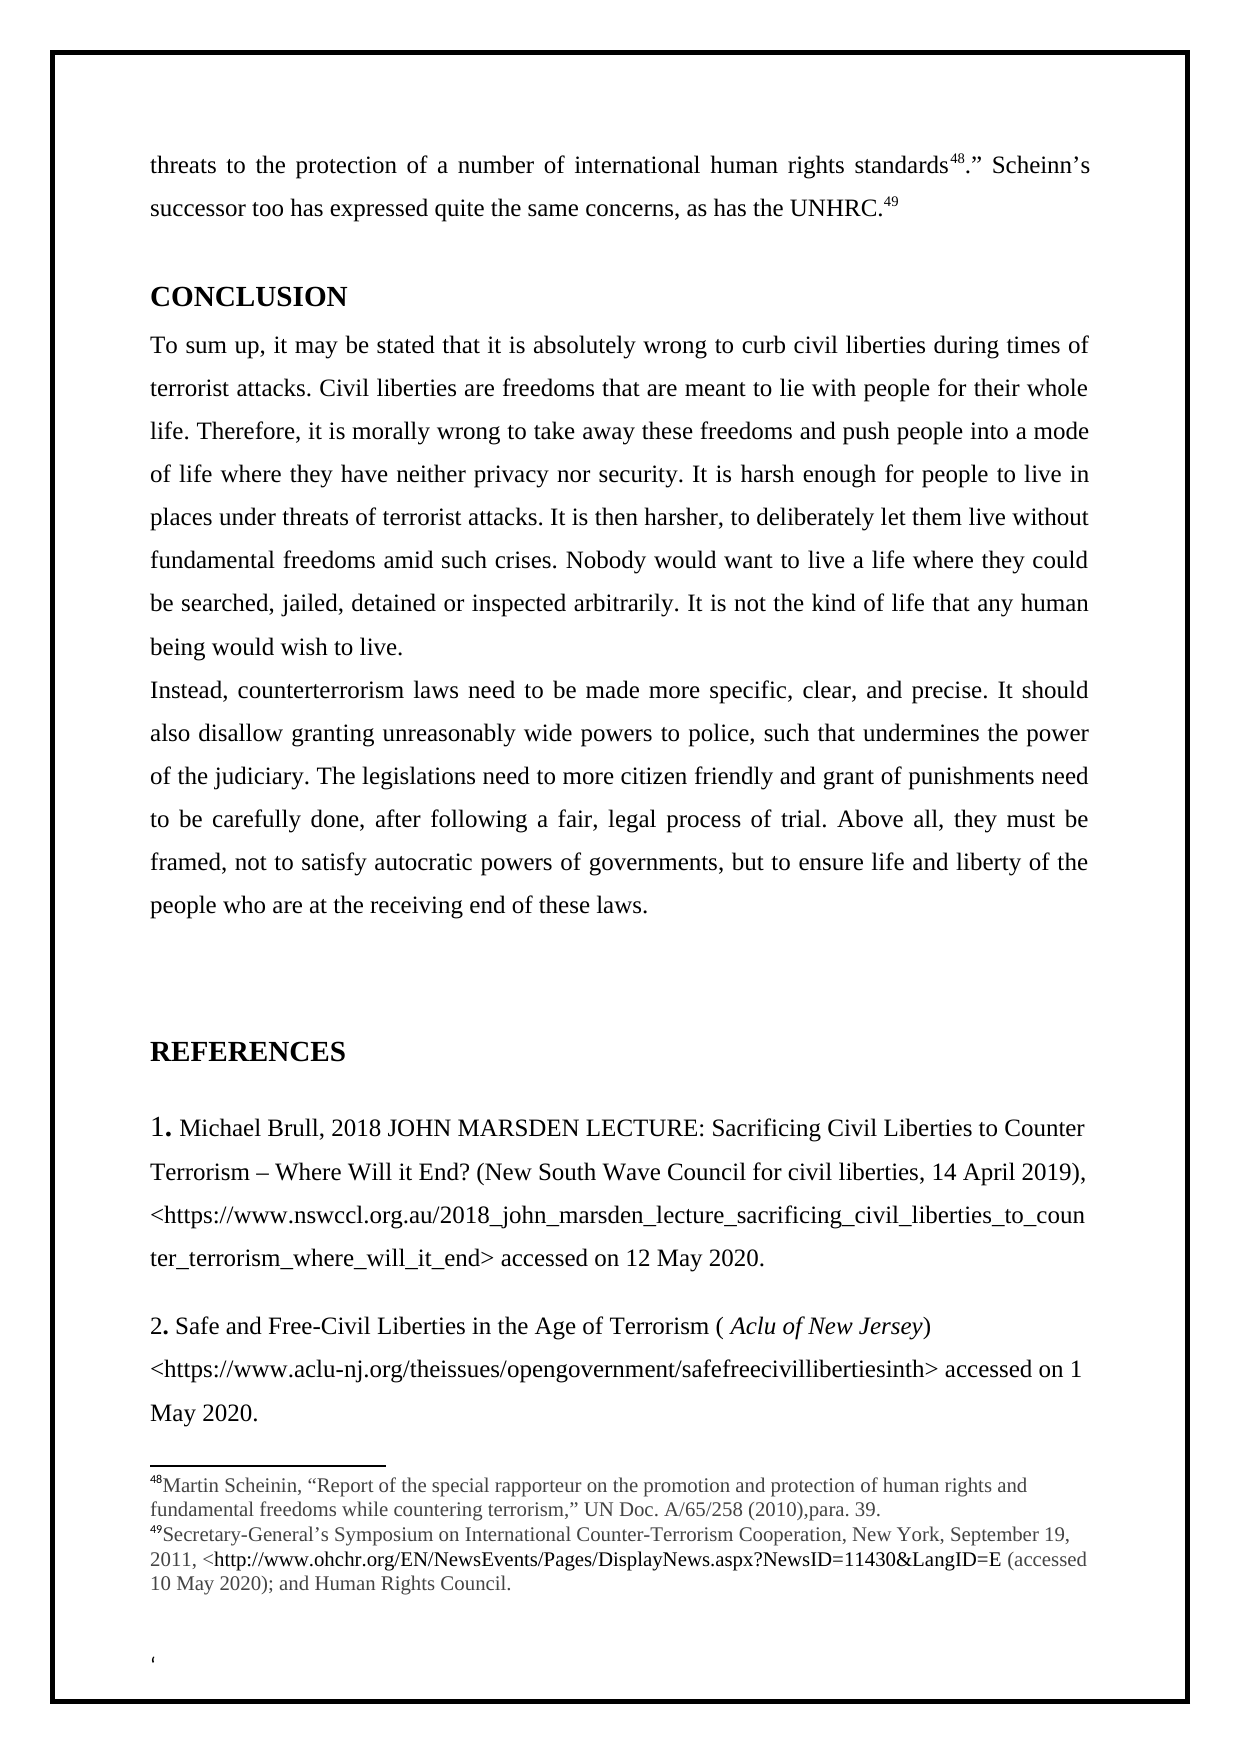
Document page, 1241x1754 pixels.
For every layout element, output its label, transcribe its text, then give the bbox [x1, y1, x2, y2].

text 2. Safe and Free-Civil Liberties in the Age of Terrorism ( Aclu of New Jersey) <https://www.aclu-nj.org/theissues/opengovernment/safefreecivillibertiesinth> accessed on 1 May 2020. [150, 1311, 1090, 1426]
text CONCLUSION [150, 279, 1090, 313]
text 1. Michael Brull, 2018 JOHN MARSDEN LECTURE: Sacrificing Civil Liberties to Counter Terrorism – Where Will it End? (New South Wave Council for civil liberties, 14 April 2019), <https://www.nswccl.org.au/2018_john_marsden_lecture_sacrificing_civil_liberties_to_counter_terrorism_where_will_it_end> accessed on 12 May 2020. [150, 1109, 1090, 1272]
text To sum up, it may be stated that it is absolutely wrong to curb civil liberties during times of terrorist attacks. Civil liberties are freedoms that are meant to lie with people for their whole life. Therefore, it is morally wrong to take away these freedoms and push people into a mode of life where they have neither privacy nor security. It is harsh enough for people to live in places under threats of terrorist attacks. It is then harsher, to deliberately let them live without fundamental freedoms amid such crises. Nobody would want to live a life where they could be searched, jailed, detained or inspected arbitrarily. It is not the kind of life that any human being would wish to live. [150, 330, 1090, 660]
text REFERENCES [150, 1034, 1090, 1067]
text Instead, counterterrorism laws need to be made more specific, clear, and precise. It should also disallow granting unreasonably wide powers to police, such that undermines the power of the judiciary. The legislations need to more citizen friendly and grant of punishments need to be carefully done, after following a fair, legal process of trial. Above all, they must be framed, not to satisfy autocratic powers of governments, but to ensure life and liberty of the people who are at the receiving end of these laws. [150, 675, 1090, 919]
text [150, 150, 1090, 222]
